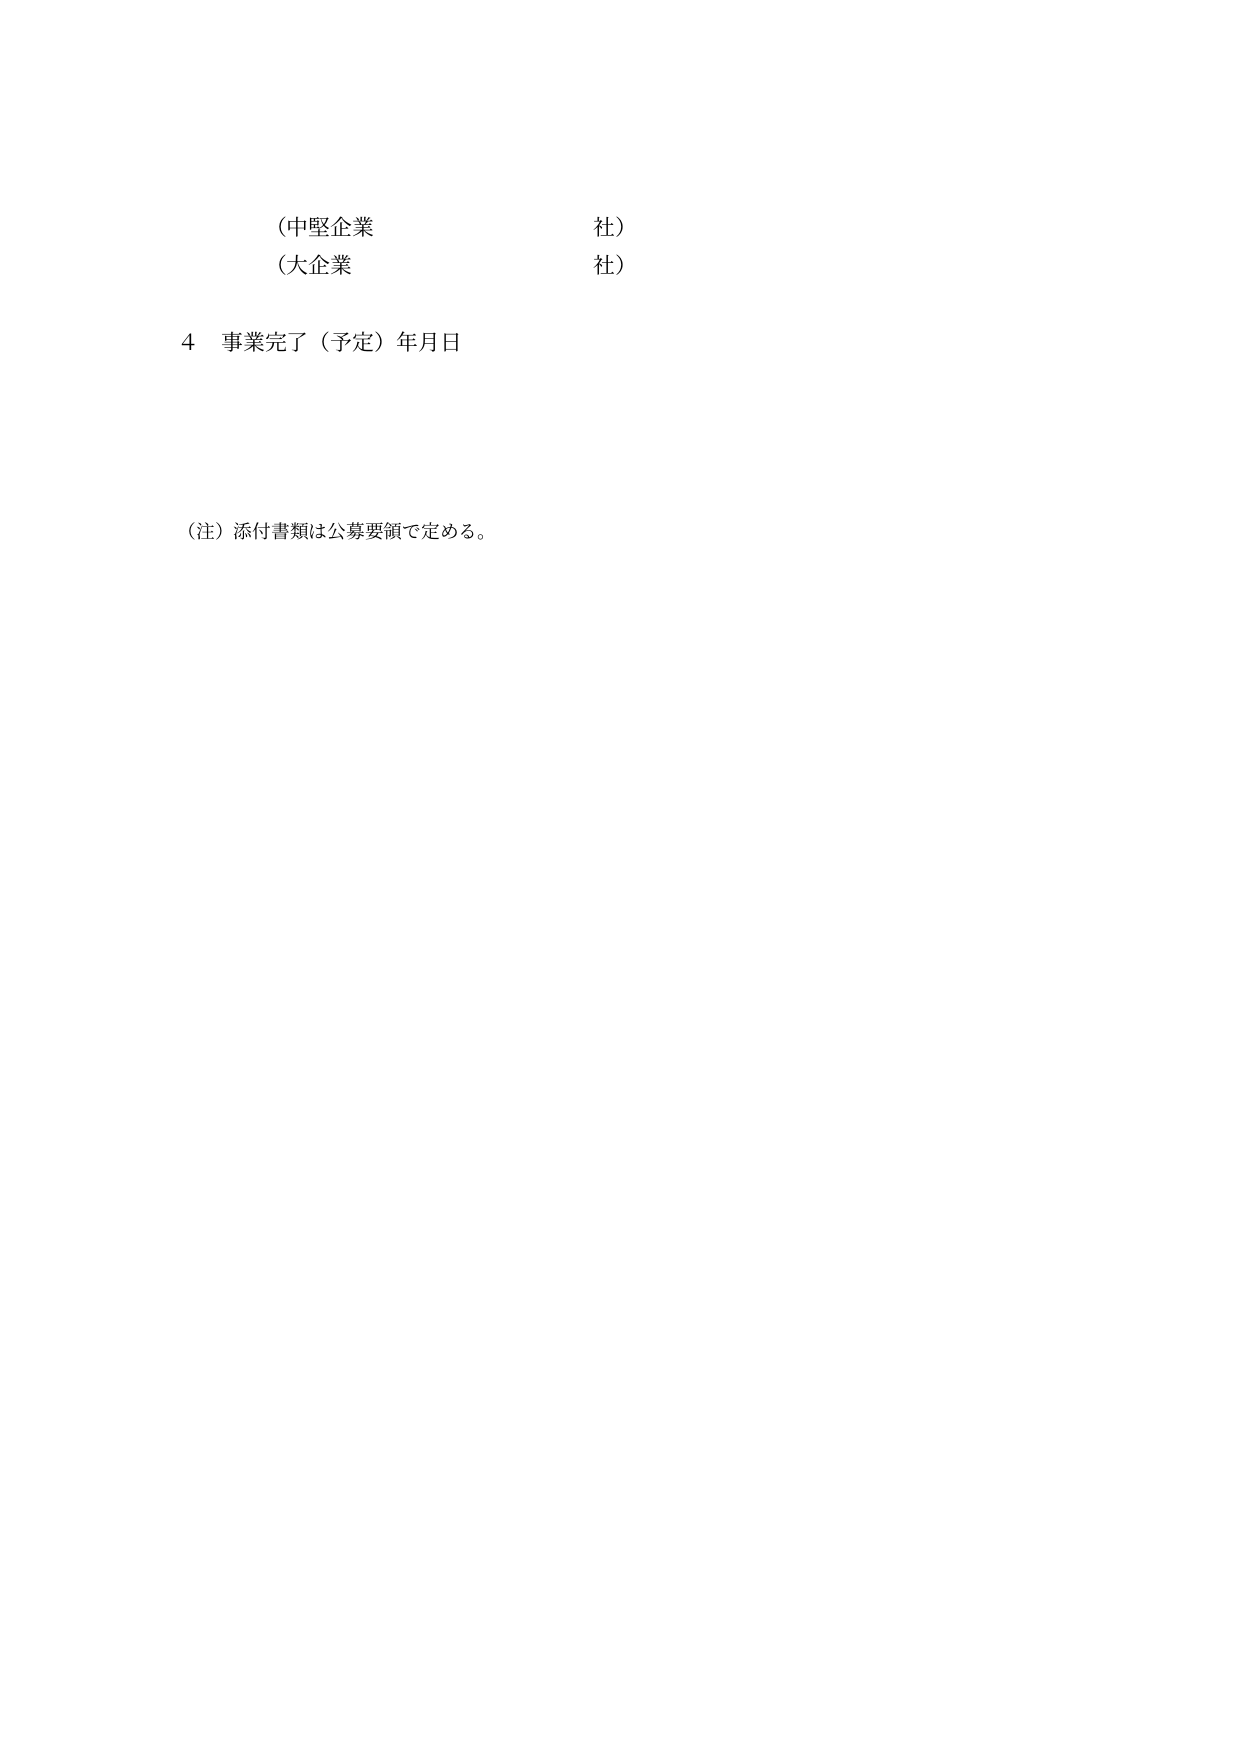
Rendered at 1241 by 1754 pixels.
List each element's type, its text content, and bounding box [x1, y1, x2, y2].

text （大企業 社） [177, 245, 1063, 283]
text （中堅企業 社） [177, 207, 1063, 245]
text ４ 事業完了（予定）年月日 [177, 321, 1063, 359]
text （注）添付書類は公募要領で定める。 [177, 512, 1063, 549]
